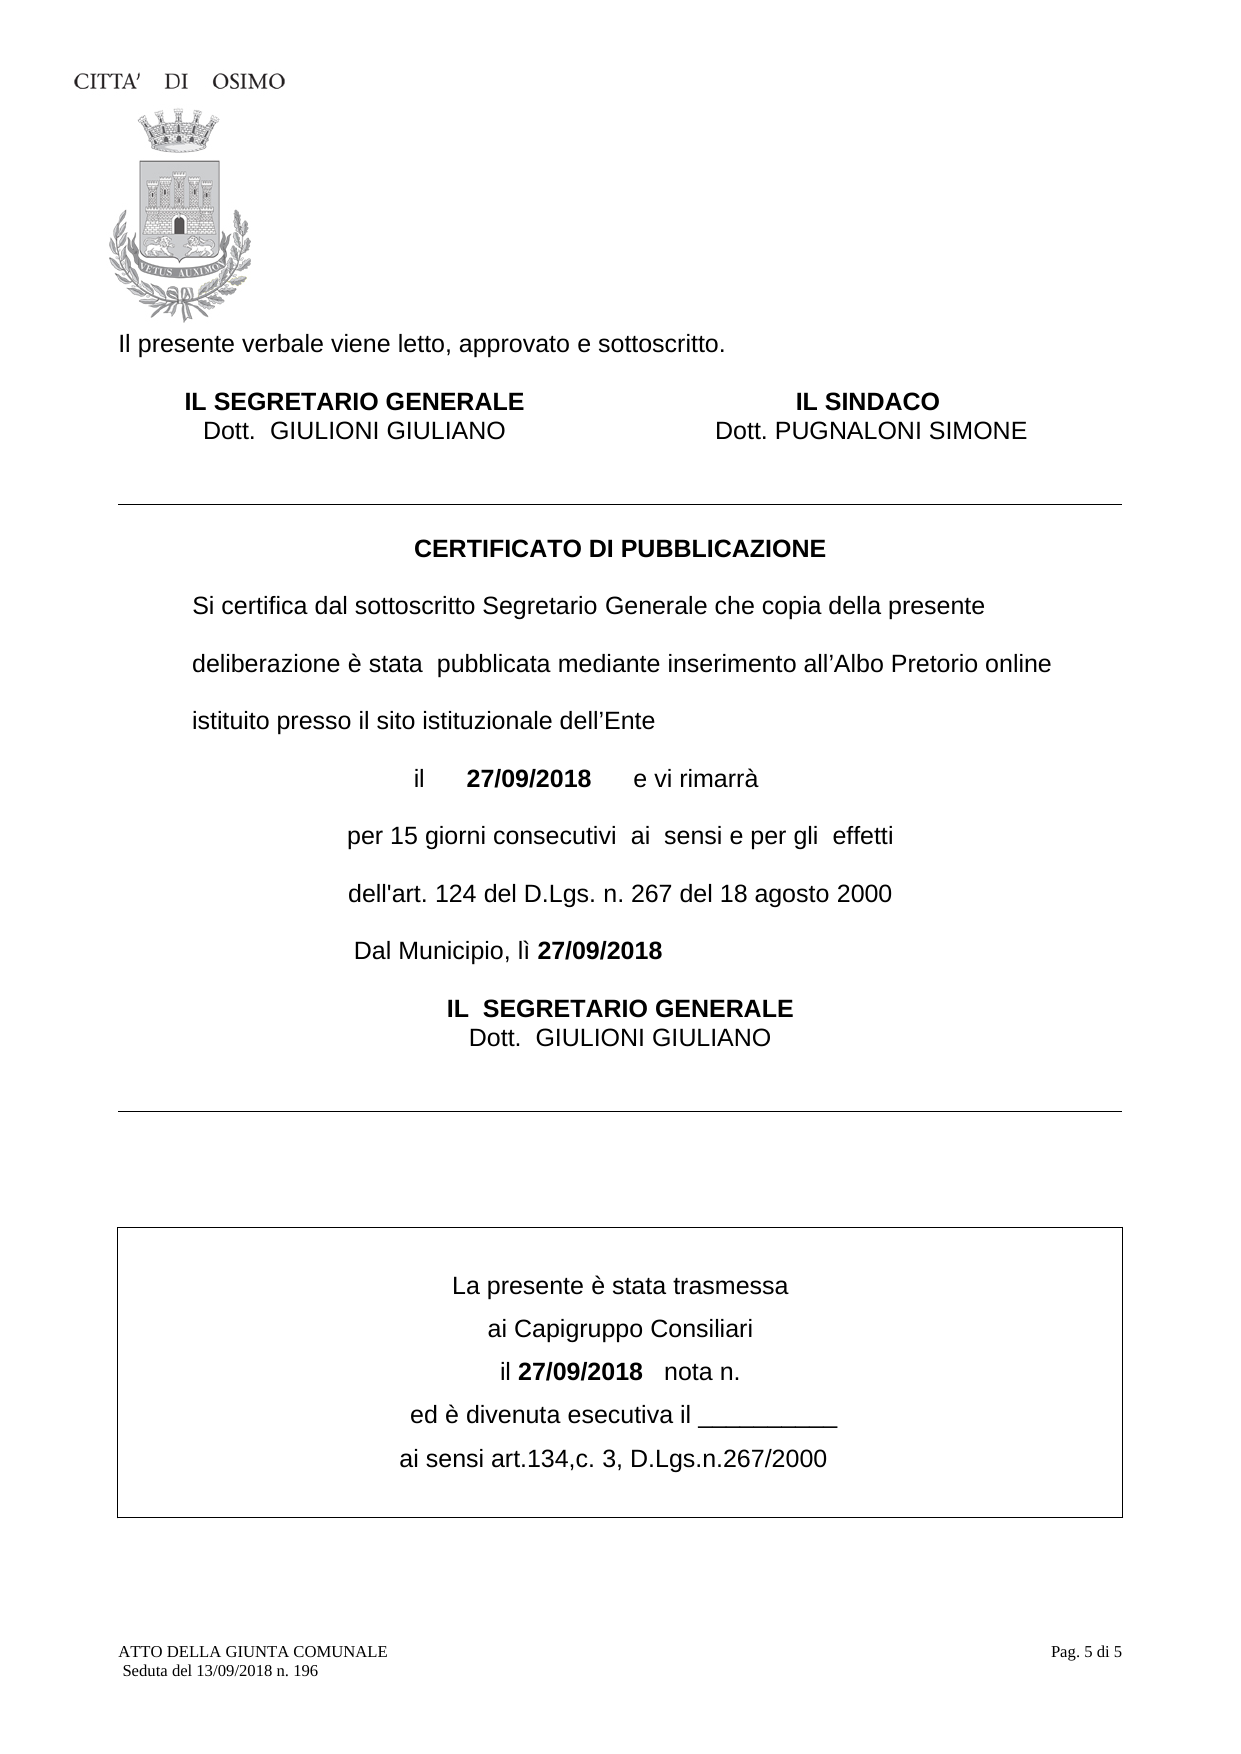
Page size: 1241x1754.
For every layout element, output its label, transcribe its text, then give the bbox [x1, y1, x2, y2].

text dell'art. 124 del D.Lgs. n. 267 del 18 agosto 2000 [118, 879, 1122, 907]
text CERTIFICATO DI PUBBLICAZIONE [118, 534, 1122, 562]
picture [60, 50, 298, 342]
text ed è divenuta esecutiva il __________ [118, 1399, 1122, 1429]
text deliberazione è stata pubblicata mediante inserimento all’Albo Pretorio online [118, 649, 1122, 677]
text IL SEGRETARIO GENERALE IL SINDACO [118, 387, 1122, 416]
text il 27/09/2018 e vi rimarrà [118, 764, 1122, 792]
text ai sensi art.134,c. 3, D.Lgs.n.267/2000 [118, 1442, 1122, 1472]
text il 27/09/2018 nota n. [118, 1356, 1122, 1386]
text Il presente verbale viene letto, approvato e sottoscritto. [118, 329, 1122, 358]
text ai Capigruppo Consiliari [118, 1313, 1122, 1343]
text La presente è stata trasmessa [118, 1270, 1122, 1300]
text Si certifica dal sottoscritto Segretario Generale che copia della presente [118, 591, 1122, 620]
text IL SEGRETARIO GENERALE [118, 994, 1122, 1022]
text Dal Municipio, lì 27/09/2018 [118, 936, 1122, 965]
text istituito presso il sito istituzionale dell’Ente [118, 706, 1122, 735]
text Dott. GIULIONI GIULIANO [118, 1022, 1122, 1051]
text Dott. GIULIONI GIULIANO Dott. PUGNALONI SIMONE [118, 416, 1122, 444]
text per 15 giorni consecutivi ai sensi e per gli effetti [118, 821, 1122, 850]
